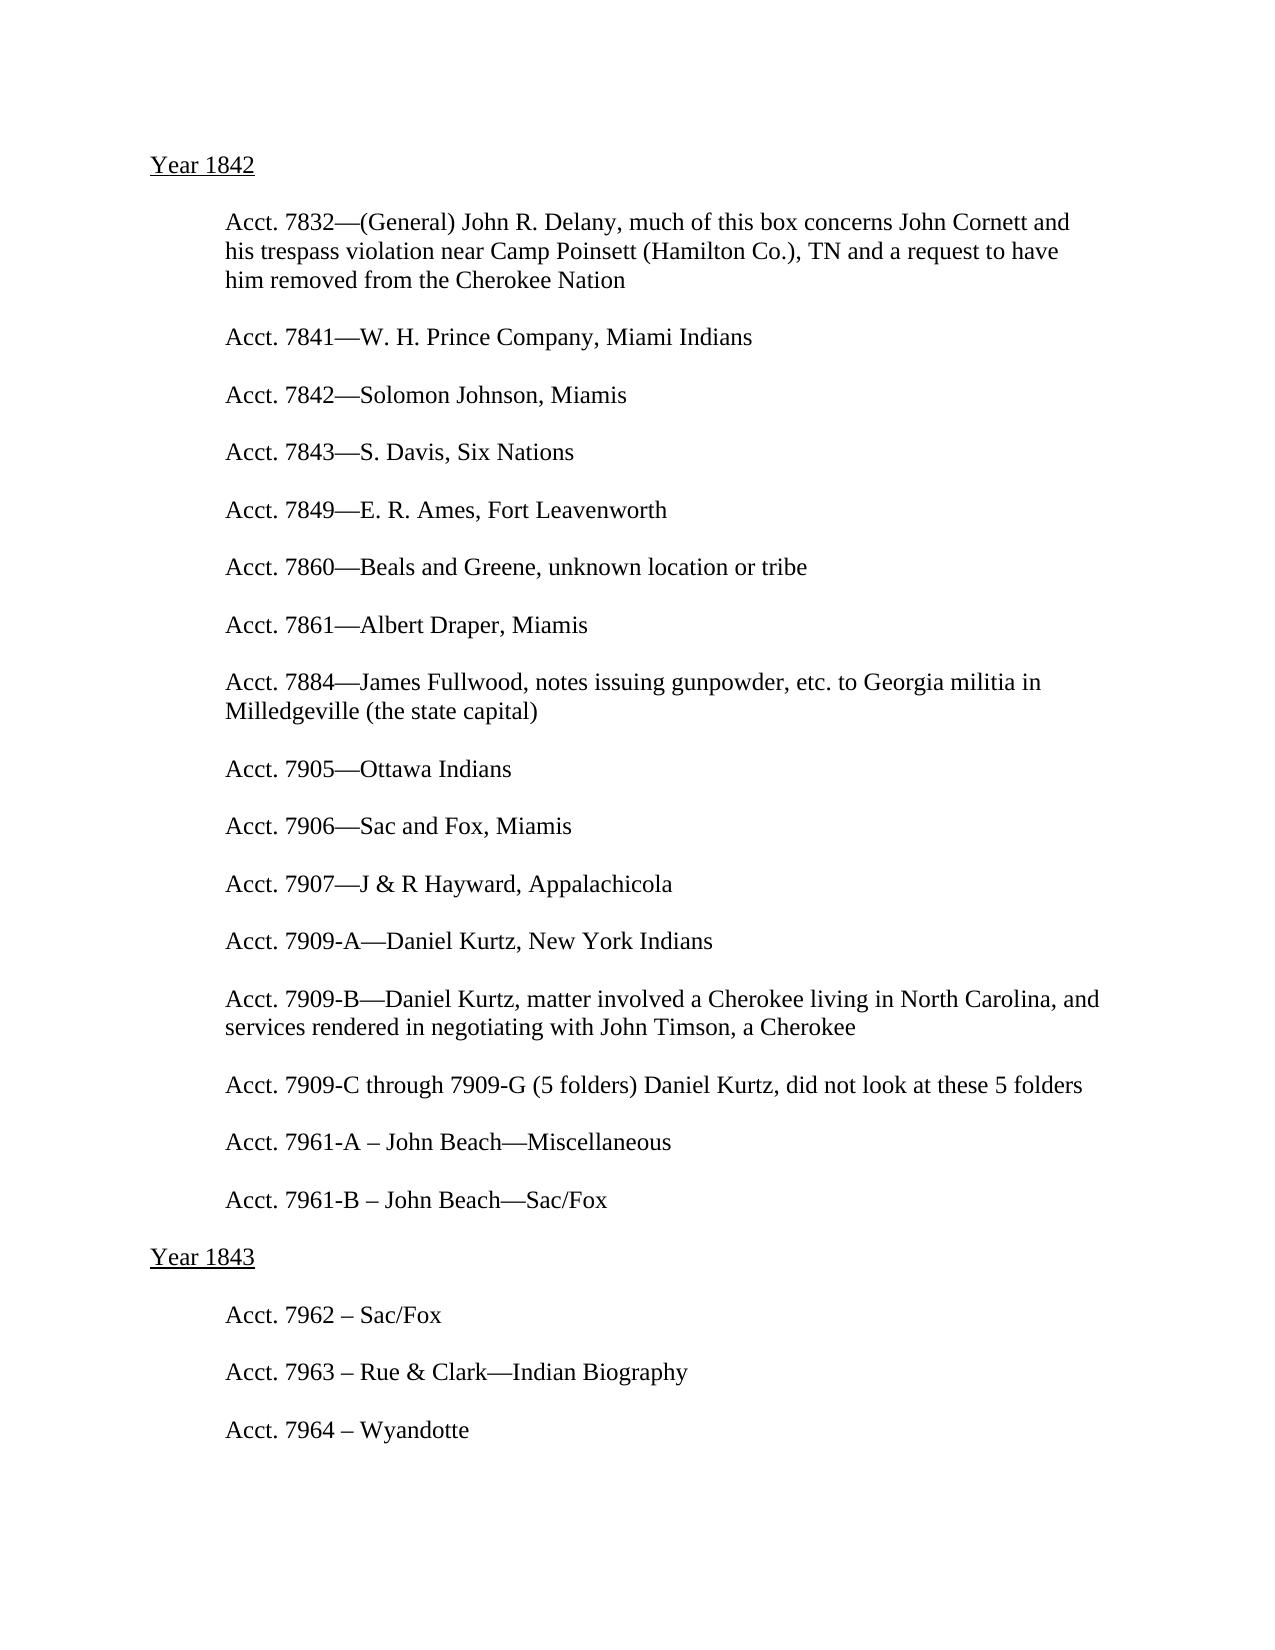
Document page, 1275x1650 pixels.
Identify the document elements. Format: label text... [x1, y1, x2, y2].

text Acct. 7861—Albert Draper, [150, 610, 1125, 639]
text Year 1843 [150, 1242, 1125, 1271]
text Acct. 7909-A—Daniel Kurtz, Indians [150, 926, 1125, 955]
text Acct. 7962 – Sac/Fox [150, 1300, 1125, 1329]
text Acct. 7961-A – John Beach—Miscellaneous [150, 1127, 1125, 1156]
text his trespass violation near (Hamilton Co.), TN and a request to have [150, 236, 1125, 265]
text Milledgeville (the state capital) [150, 696, 1125, 725]
text Acct. 7961-B – John Beach—Sac/Fox [150, 1185, 1125, 1214]
text Acct. 7963 – Rue & Clark—Indian Biography [150, 1357, 1125, 1386]
text Acct. 7909-C through 7909-G (5 folders) Daniel Kurtz, did not look at these 5 folders [150, 1070, 1125, 1099]
text Year 1842 [150, 150, 1125, 179]
text Acct. 7964 – [150, 1415, 1125, 1444]
text Acct. 7832—(General) John R. Delany, much of this box concerns John Cornett and [150, 207, 1125, 236]
text Acct. 7841—W. H. Prince Company, Indians [150, 322, 1125, 351]
text Acct. 7907—J & R Hayward, Appalachicola [150, 869, 1125, 897]
text Acct. 7860—Beals and Greene, unknown location or tribe [150, 552, 1125, 581]
text Acct. 7906—Sac and Fox, [150, 811, 1125, 840]
text Acct. 7905— Indians [150, 754, 1125, 782]
text Acct. 7849—E. R. Ames, [150, 495, 1125, 524]
text him removed from the Cherokee Nation [150, 265, 1125, 294]
text Acct. 7909-B—Daniel Kurtz, matter involved a Cherokee living in , and [150, 984, 1125, 1012]
text Acct. 7842—Solomon Johnson, [150, 380, 1125, 409]
text Acct. 7843—, Six Nations [150, 437, 1125, 466]
text services rendered in negotiating with John Timson, a Cherokee [150, 1012, 1125, 1041]
text Acct. 7884—James Fullwood, notes issuing gunpowder, etc. to militia in [150, 667, 1125, 696]
